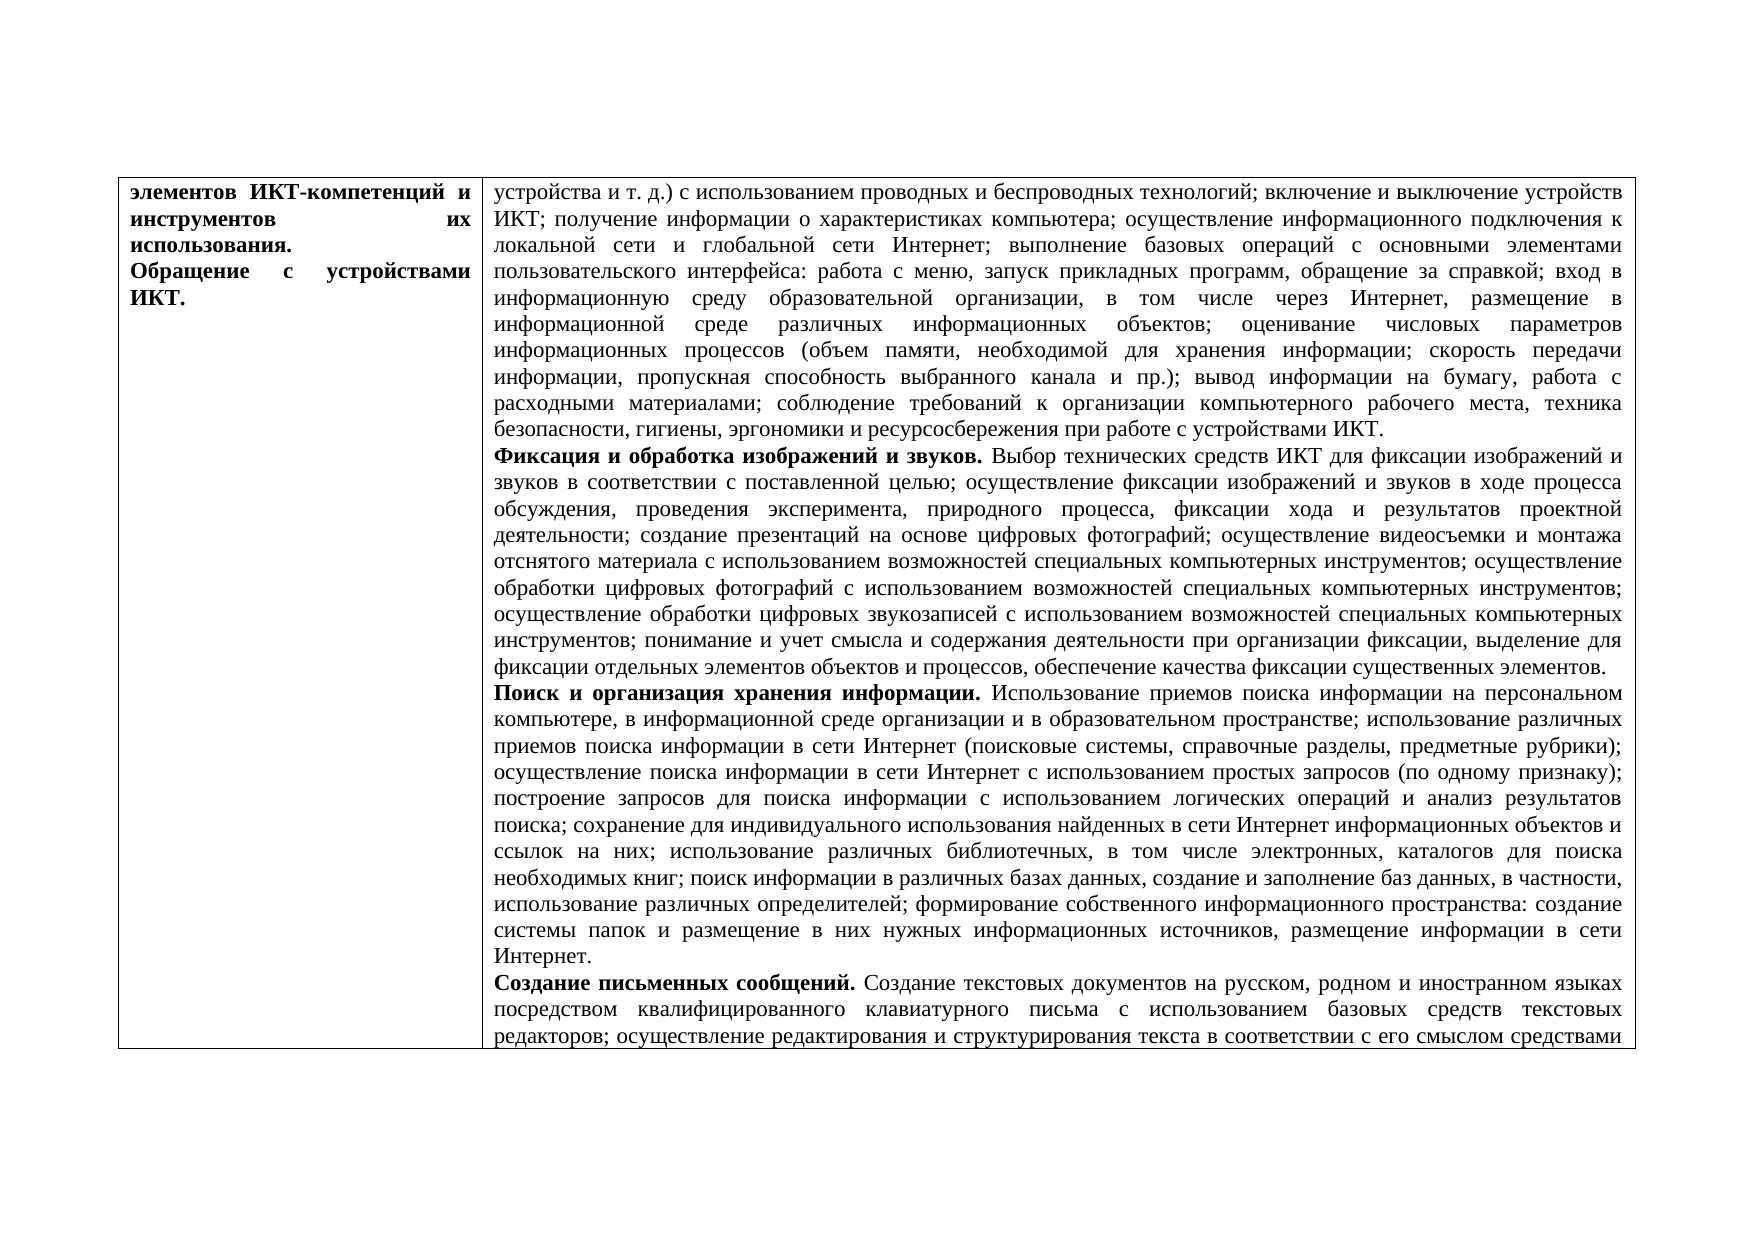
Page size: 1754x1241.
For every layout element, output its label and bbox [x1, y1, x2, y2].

table_cell [119, 178, 482, 1048]
table_cell [483, 178, 1635, 1048]
